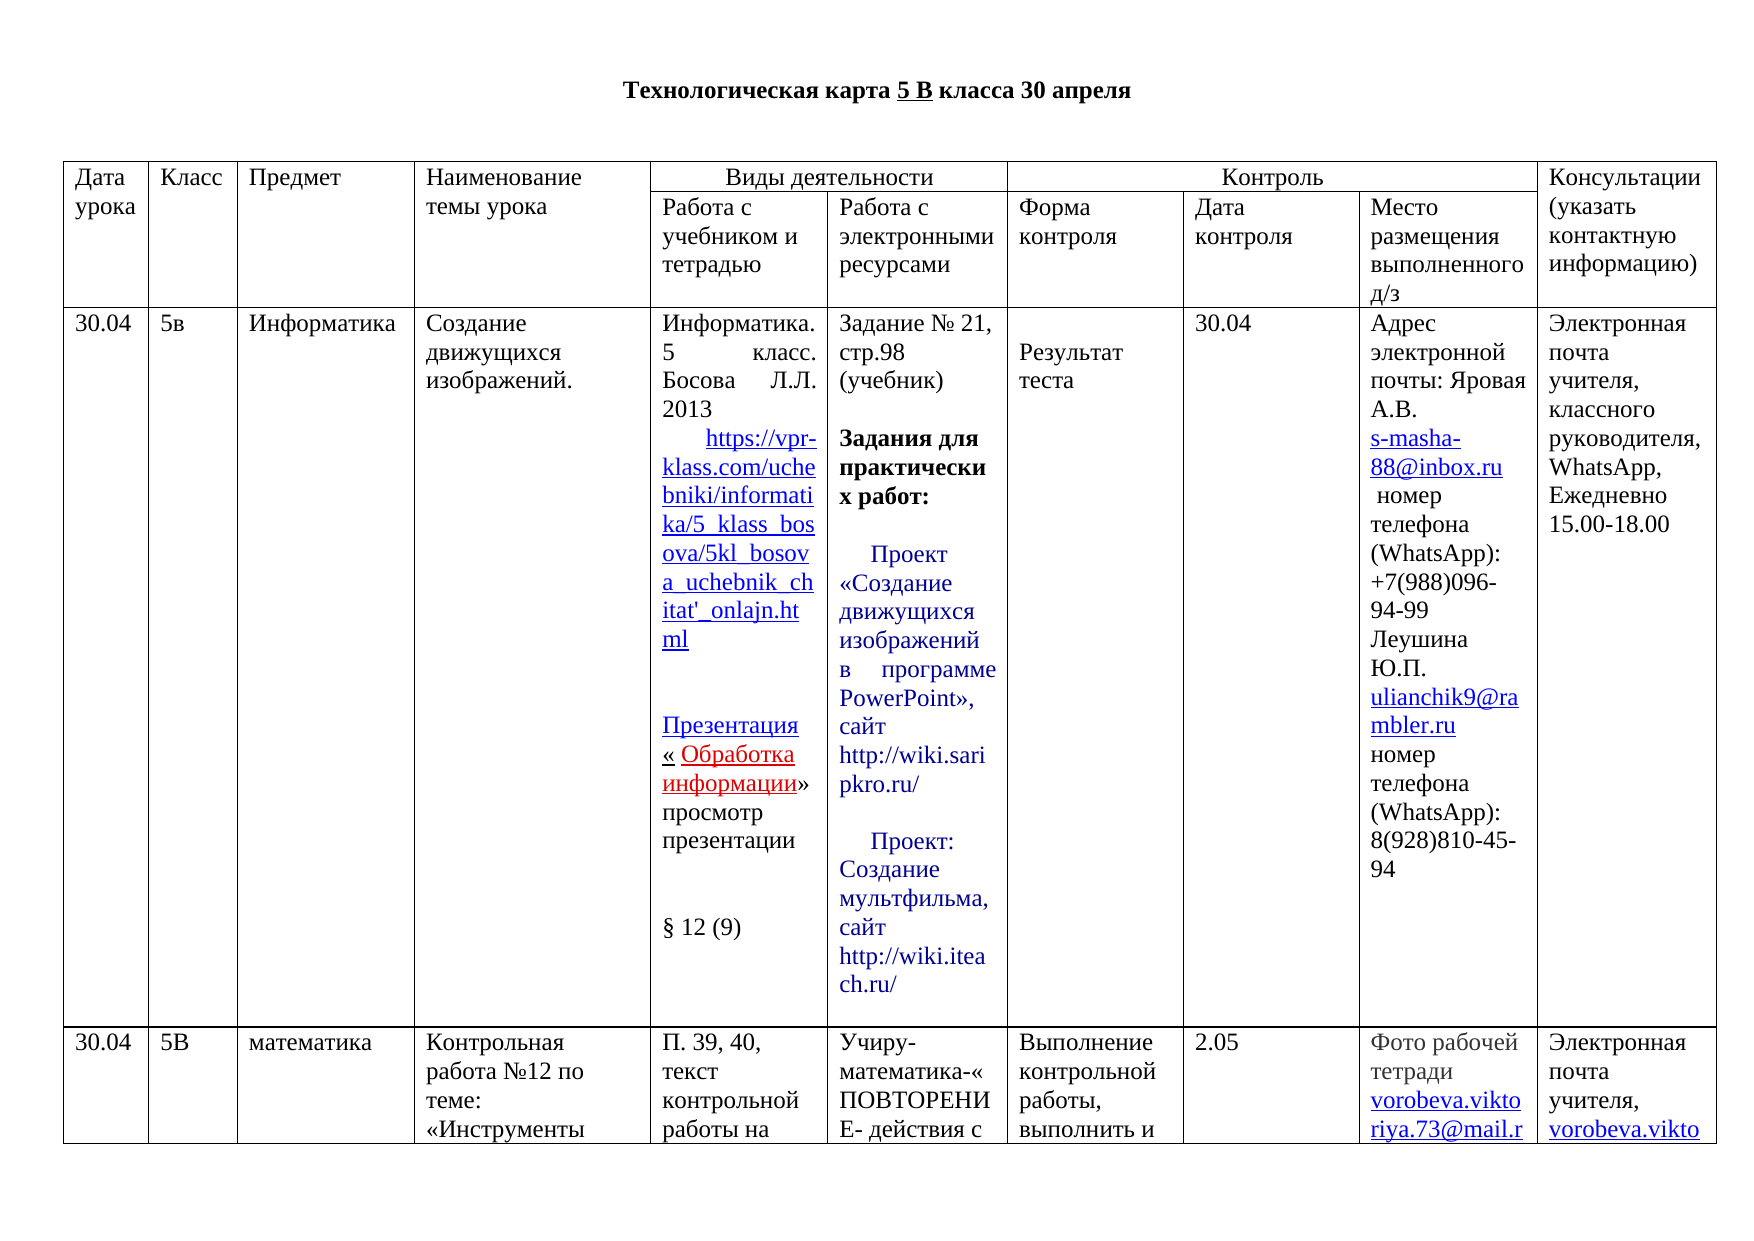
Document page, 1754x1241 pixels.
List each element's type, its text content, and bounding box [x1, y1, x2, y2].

table_cell Создание движущихся изображений. [415, 308, 650, 1026]
table_cell Фото рабочей тетради vorobeva.viktoriya.73@mail.ru [1453, 1028, 1537, 1142]
table_cell Задание № 21, стр.98 (учебник) Задания для практических работ: Проект «Создание движущихся изображений в программе PowerPoint», сайт http://wiki.saripkro.ru/ Проект: Создание мультфильма, сайт http://wiki.iteach.ru/ [828, 308, 1007, 1026]
table_cell Электронная почта учителя, классного руководителя, WhatsApp, Ежедневно 15.00-18.00 [1538, 308, 1716, 1026]
table_cell Форма контроля [1008, 192, 1183, 307]
table_cell 5В [149, 1028, 237, 1142]
table_header Класс [149, 162, 237, 307]
table_header Наименование темы урока [415, 162, 650, 307]
table_header Предмет [238, 162, 414, 307]
table_cell Информатика. 5 класс. Босова Л.Л. 2013 https://vpr-klass.com/uchebniki/informatika/5_klass_bosova/5kl_bosova_uchebnik_chitat'_onlajn.html Презентация « Обработка информации» просмотр презентации § 12 (9) [651, 308, 827, 1026]
table_cell Результат теста [1008, 308, 1183, 1026]
table_cell 5в [149, 308, 237, 1026]
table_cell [1538, 1028, 1716, 1142]
table_cell Работа с учебником и тетрадью [651, 192, 827, 307]
table_cell Адрес электронной почты: Яровая А.В. s-masha-88@inbox.ru номер телефона (WhatsApp): +7(988)096-94-99 Леушина Ю.П. ulianchik9@rambler.ru номер телефона (WhatsApp): 8(928)810-45-94 [1360, 308, 1537, 1026]
table_cell Работа с электронными ресурсами [828, 192, 1007, 307]
table_cell Место размещения выполненного д/з [1360, 192, 1537, 307]
table_cell 30.04 [1184, 308, 1359, 1026]
table_cell математика [238, 1028, 414, 1142]
table_cell 30.04 [64, 1028, 148, 1142]
table_header Виды деятельности [651, 162, 1007, 191]
table_cell Дата контроля [1184, 192, 1359, 307]
table_header Консультации (указать контактную информацию) [1538, 162, 1716, 307]
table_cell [415, 1028, 650, 1142]
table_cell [651, 1028, 827, 1142]
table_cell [828, 1028, 1007, 1142]
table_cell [1008, 1028, 1183, 1142]
table_cell 30.04 [64, 308, 148, 1026]
table_header Дата урока [64, 162, 148, 307]
table_header Контроль [1008, 162, 1537, 191]
table_cell Информатика [238, 308, 414, 1026]
table_cell 2.05 [1184, 1028, 1359, 1142]
text Технологическая карта 5 В класса 30 апреля [75, 75, 1679, 104]
